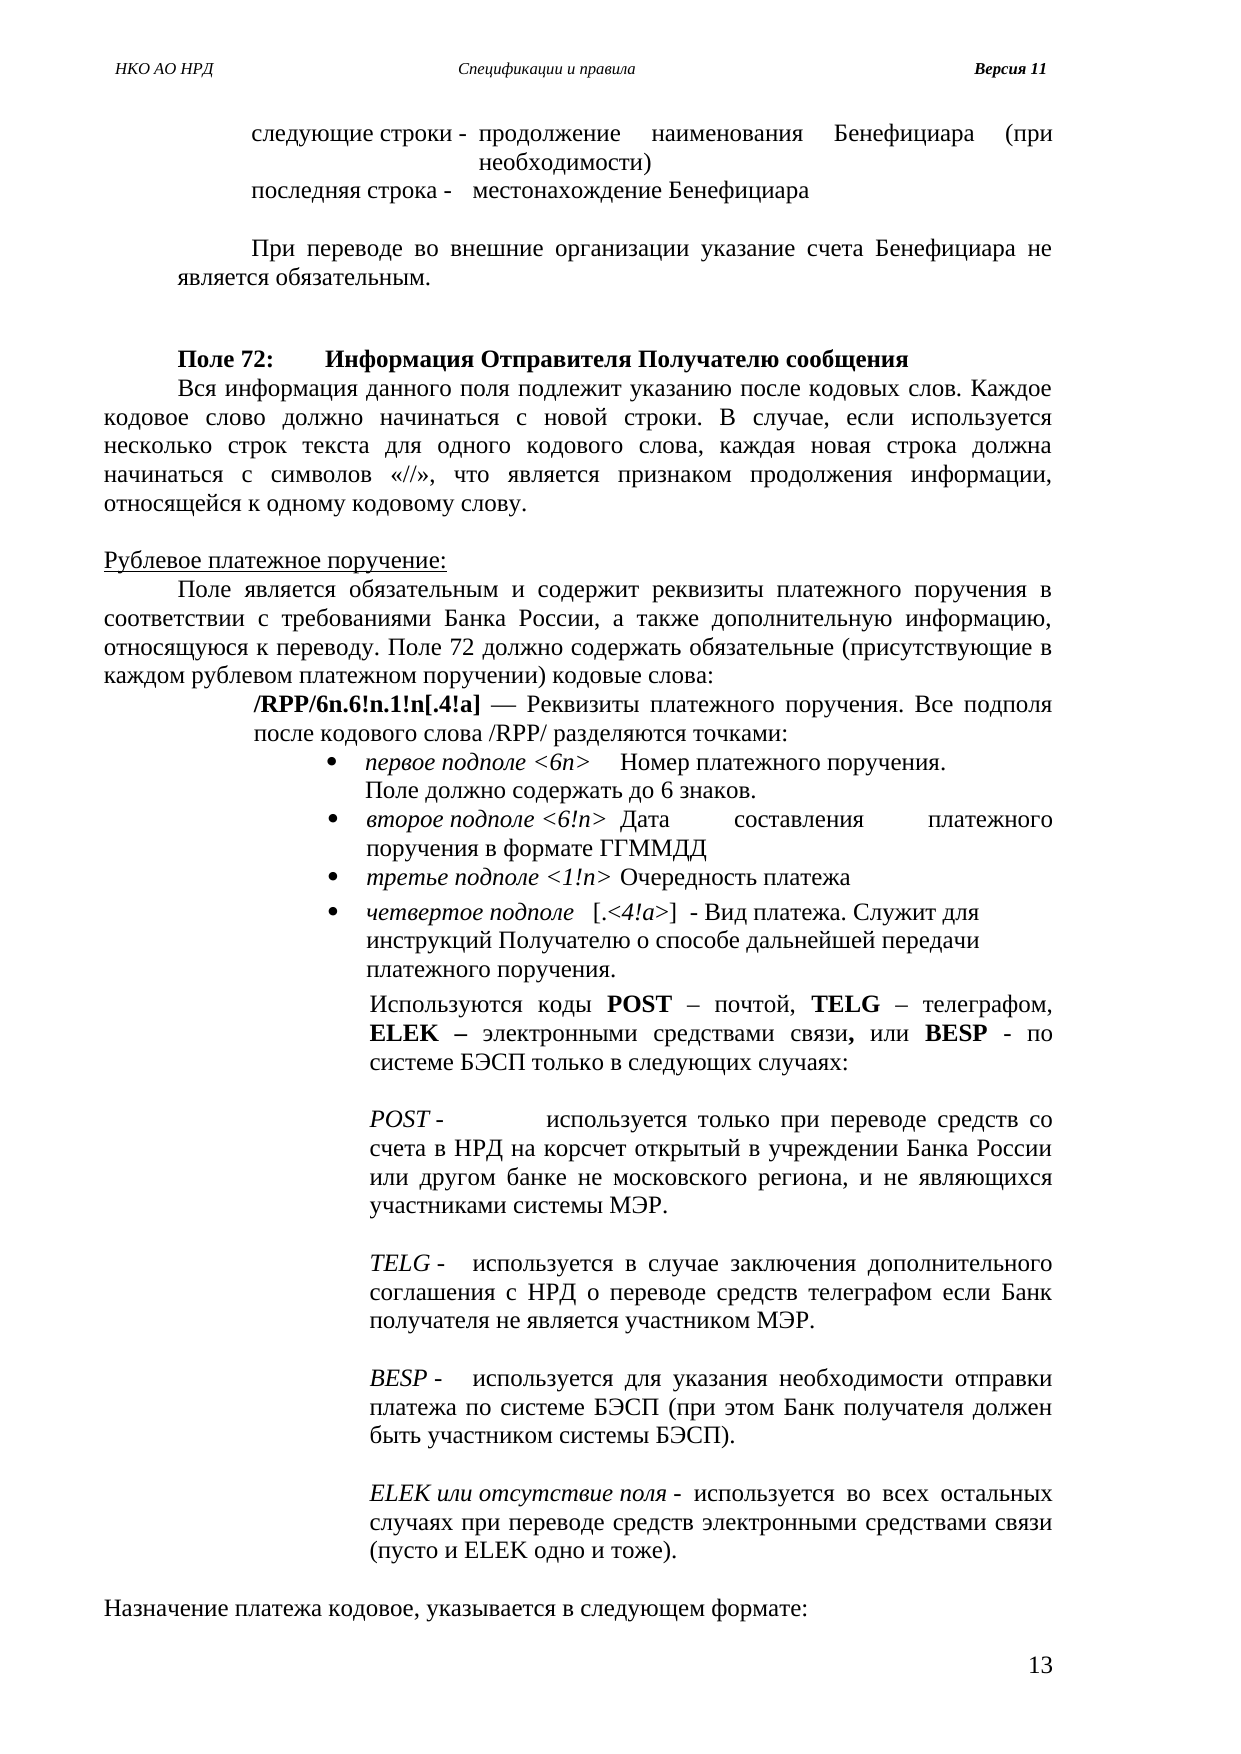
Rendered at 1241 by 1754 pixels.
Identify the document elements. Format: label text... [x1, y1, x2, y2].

text следующие строки - продолжение наименования Бенефициара (при необходимости) [251, 118, 1053, 176]
text Вся информация данного поля подлежит указанию после кодовых слов. Каждое кодовое слово должно начинаться с новой строки. В случае, если используется несколько строк текста для одного кодового слова, каждая новая строка должна начинаться с символов «//», что является признаком продолжения информации, относящейся к одному кодовому слову. [103, 373, 1053, 517]
list первое подполе <6n> Номер платежного поручения. [327, 747, 1053, 776]
text BESP - используется для указания необходимости отправки платежа по системе БЭСП (при этом Банк получателя должен быть участником системы БЭСП). [369, 1363, 1053, 1449]
list второе подполе <6!n> Дата составления платежного поручения в формате ГГММДД [328, 804, 1053, 862]
text Поле должно содержать до 6 знаков. [365, 776, 1053, 804]
text Поле 72: Информация Отправителя Получателю сообщения [103, 344, 1053, 373]
text TELG - используется в случае заключения дополнительного соглашения с НРД о переводе средств телеграфом если Банк получателя не является участником МЭР. [369, 1248, 1053, 1334]
text ELEK или отсутствие поля - используется во всех остальных случаях при переводе средств электронными средствами связи (пусто и ELEK одно и тоже). [369, 1478, 1053, 1564]
text последняя строка - местонахождение Бенефициара [177, 176, 1053, 204]
text Используются коды POST – почтой, TELG – телеграфом, ELEK – электронными средствами связи, или BESP - по системе БЭСП только в следующих случаях: [369, 989, 1053, 1076]
text Назначение платежа кодовое, указывается в следующем формате: [103, 1593, 1053, 1622]
text При переводе во внешние организации указание счета Бенефициара не является обязательным. [177, 233, 1053, 291]
text Поле является обязательным и содержит реквизиты платежного поручения в соответствии с требованиями Банка России, а также дополнительную информацию, относящуюся к переводу. Поле 72 должно содержать обязательные (присутствующие в каждом рублевом платежном поручении) кодовые слова: [103, 574, 1053, 689]
text Рублевое платежное поручение: [103, 546, 1053, 574]
list четвертое подполе [.<4!а>] - Вид платежа. Служит для инструкций Получателю о способе дальнейшей передачи платежного поручения. [328, 897, 1053, 983]
list третье подполе <1!n> Очередность платежа [328, 862, 1053, 891]
text POST - используется только при переводе средств со счета в НРД на корсчет открытый в учреждении Банка России или другом банке не московского региона, и не являющихся участниками системы МЭР. [369, 1104, 1053, 1219]
text /RPP/6n.6!n.1!n[.4!a] — Реквизиты платежного поручения. Все подполя после кодового слова /RPP/ разделяются точками: [253, 689, 1053, 747]
